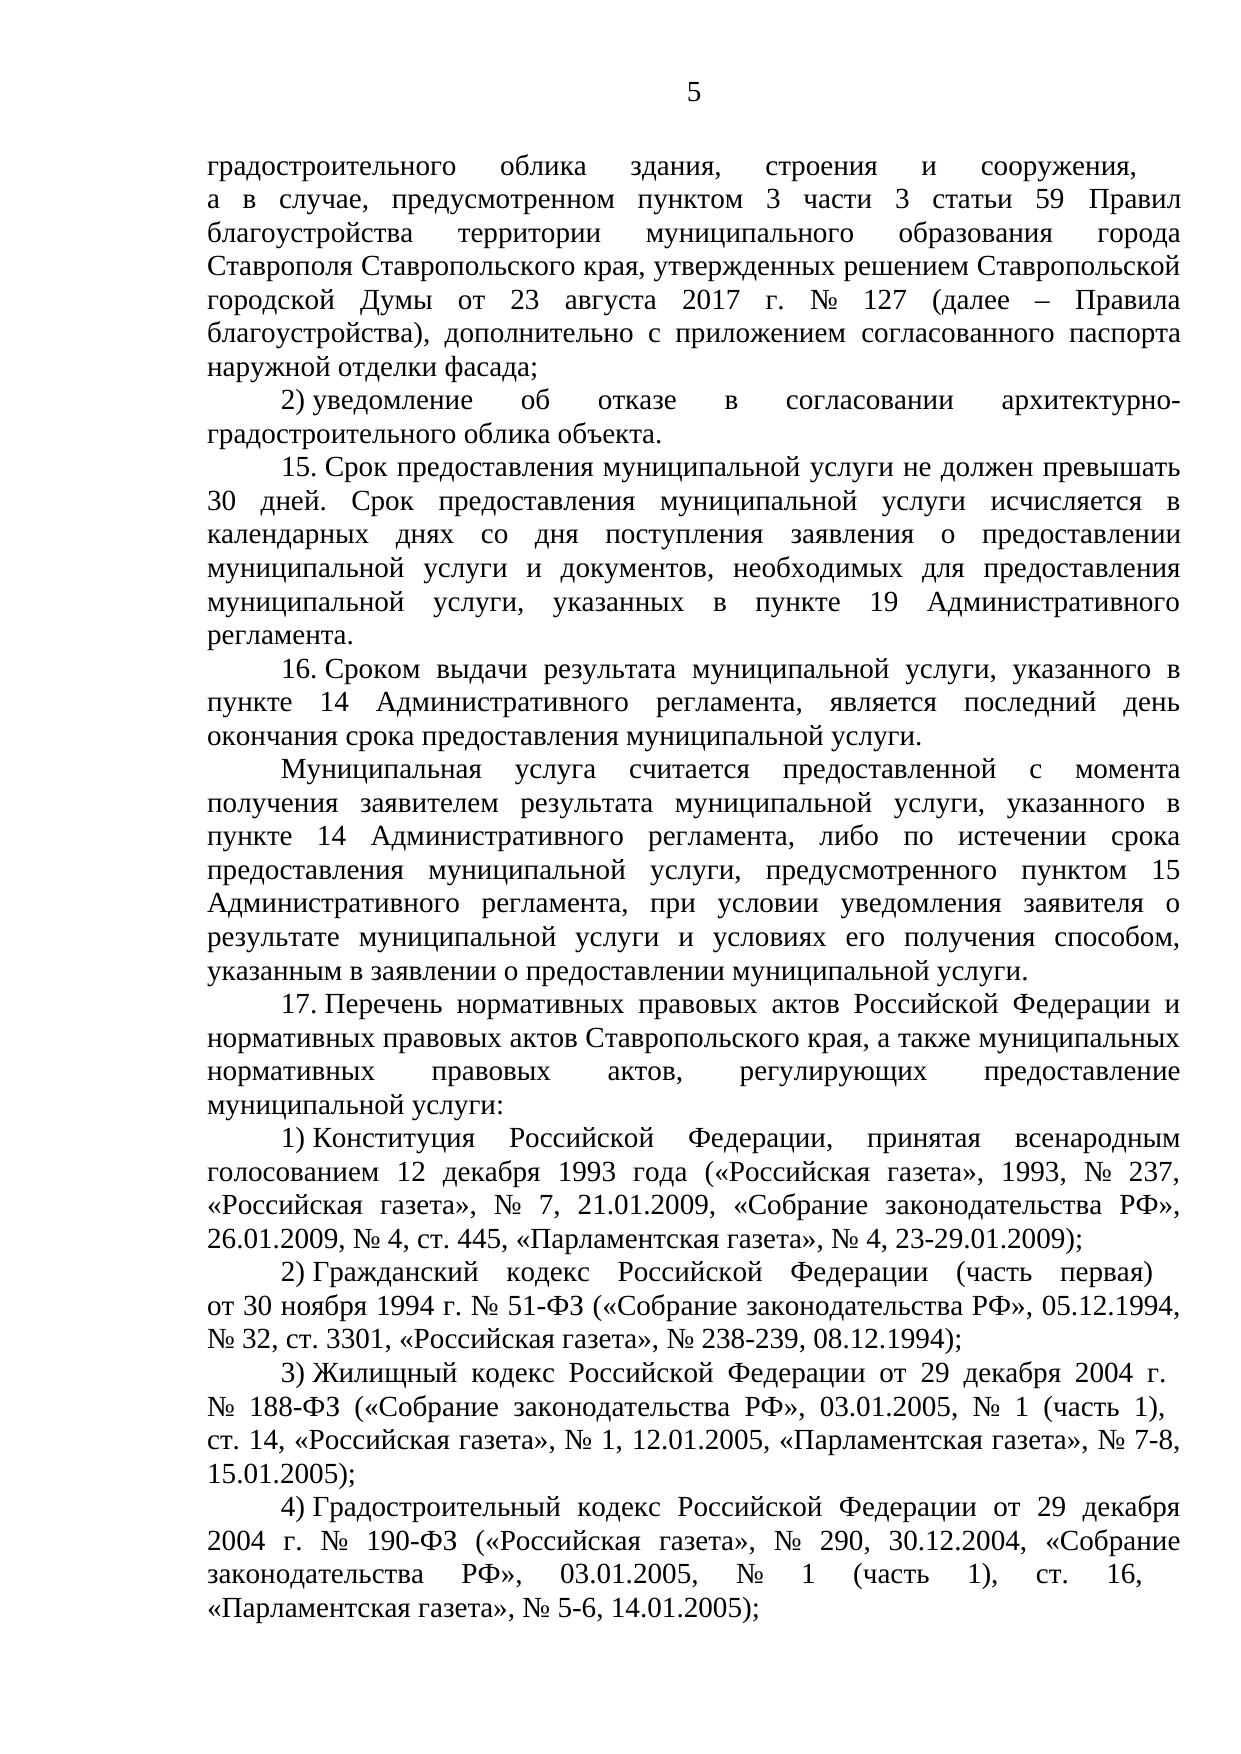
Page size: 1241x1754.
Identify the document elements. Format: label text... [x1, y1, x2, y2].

list Срок предоставления муниципальной услуги не должен превышать 30 дней. Срок предоставления муниципальной услуги исчисляется в календарных днях со дня поступления заявления о предоставлении муниципальной услуги и документов, необходимых для предоставления муниципальной услуги, указанных в пункте 19 Административного регламента. [207, 449, 1181, 651]
list Гражданский кодекс Российской Федерации (часть первая) от 30 ноября 1994 г. № 51-ФЗ («Собрание законодательства РФ», 05.12.1994, № 32, ст. 3301, «Российская газета», № 238-239, 08.12.1994); [207, 1254, 1181, 1355]
list Перечень нормативных правовых актов Российской Федерации и нормативных правовых актов Ставропольского края, а также муниципальных нормативных правовых актов, регулирующих предоставление муниципальной услуги: [207, 986, 1181, 1120]
list Конституция Российской Федерации, принятая всенародным голосованием 12 декабря 1993 года («Российская газета», 1993, № 237, «Российская газета», № 7, 21.01.2009, «Собрание законодательства РФ», 26.01.2009, № 4, ст. 445, «Парламентская газета», № 4, 23-29.01.2009); [207, 1120, 1181, 1254]
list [207, 148, 1181, 382]
text Муниципальная услуга считается предоставленной с момента получения заявителем результата муниципальной услуги, указанного в пункте 14 Административного регламента, либо по истечении срока предоставления муниципальной услуги, предусмотренного пунктом 15 Административного регламента, при условии уведомления заявителя о результате муниципальной услуги и условиях его получения способом, указанным в заявлении о предоставлении муниципальной услуги. [207, 751, 1181, 986]
list Градостроительный кодекс Российской Федерации от 29 декабря 2004 г. № 190-ФЗ («Российская газета», № 290, 30.12.2004, «Собрание законодательства РФ», 03.01.2005, № 1 (часть 1), ст. 16, «Парламентская газета», № 5-6, 14.01.2005); [207, 1489, 1181, 1623]
list Жилищный кодекс Российской Федерации от 29 декабря 2004 г. № 188-ФЗ («Собрание законодательства РФ», 03.01.2005, № 1 (часть 1), ст. 14, «Российская газета», № 1, 12.01.2005, «Парламентская газета», № 7-8, 15.01.2005); [207, 1355, 1181, 1489]
list уведомление об отказе в согласовании архитектурно-градостроительного облика объекта. [207, 382, 1181, 449]
list Сроком выдачи результата муниципальной услуги, указанного в пункте 14 Административного регламента, является последний день окончания срока предоставления муниципальной услуги. [207, 651, 1181, 751]
